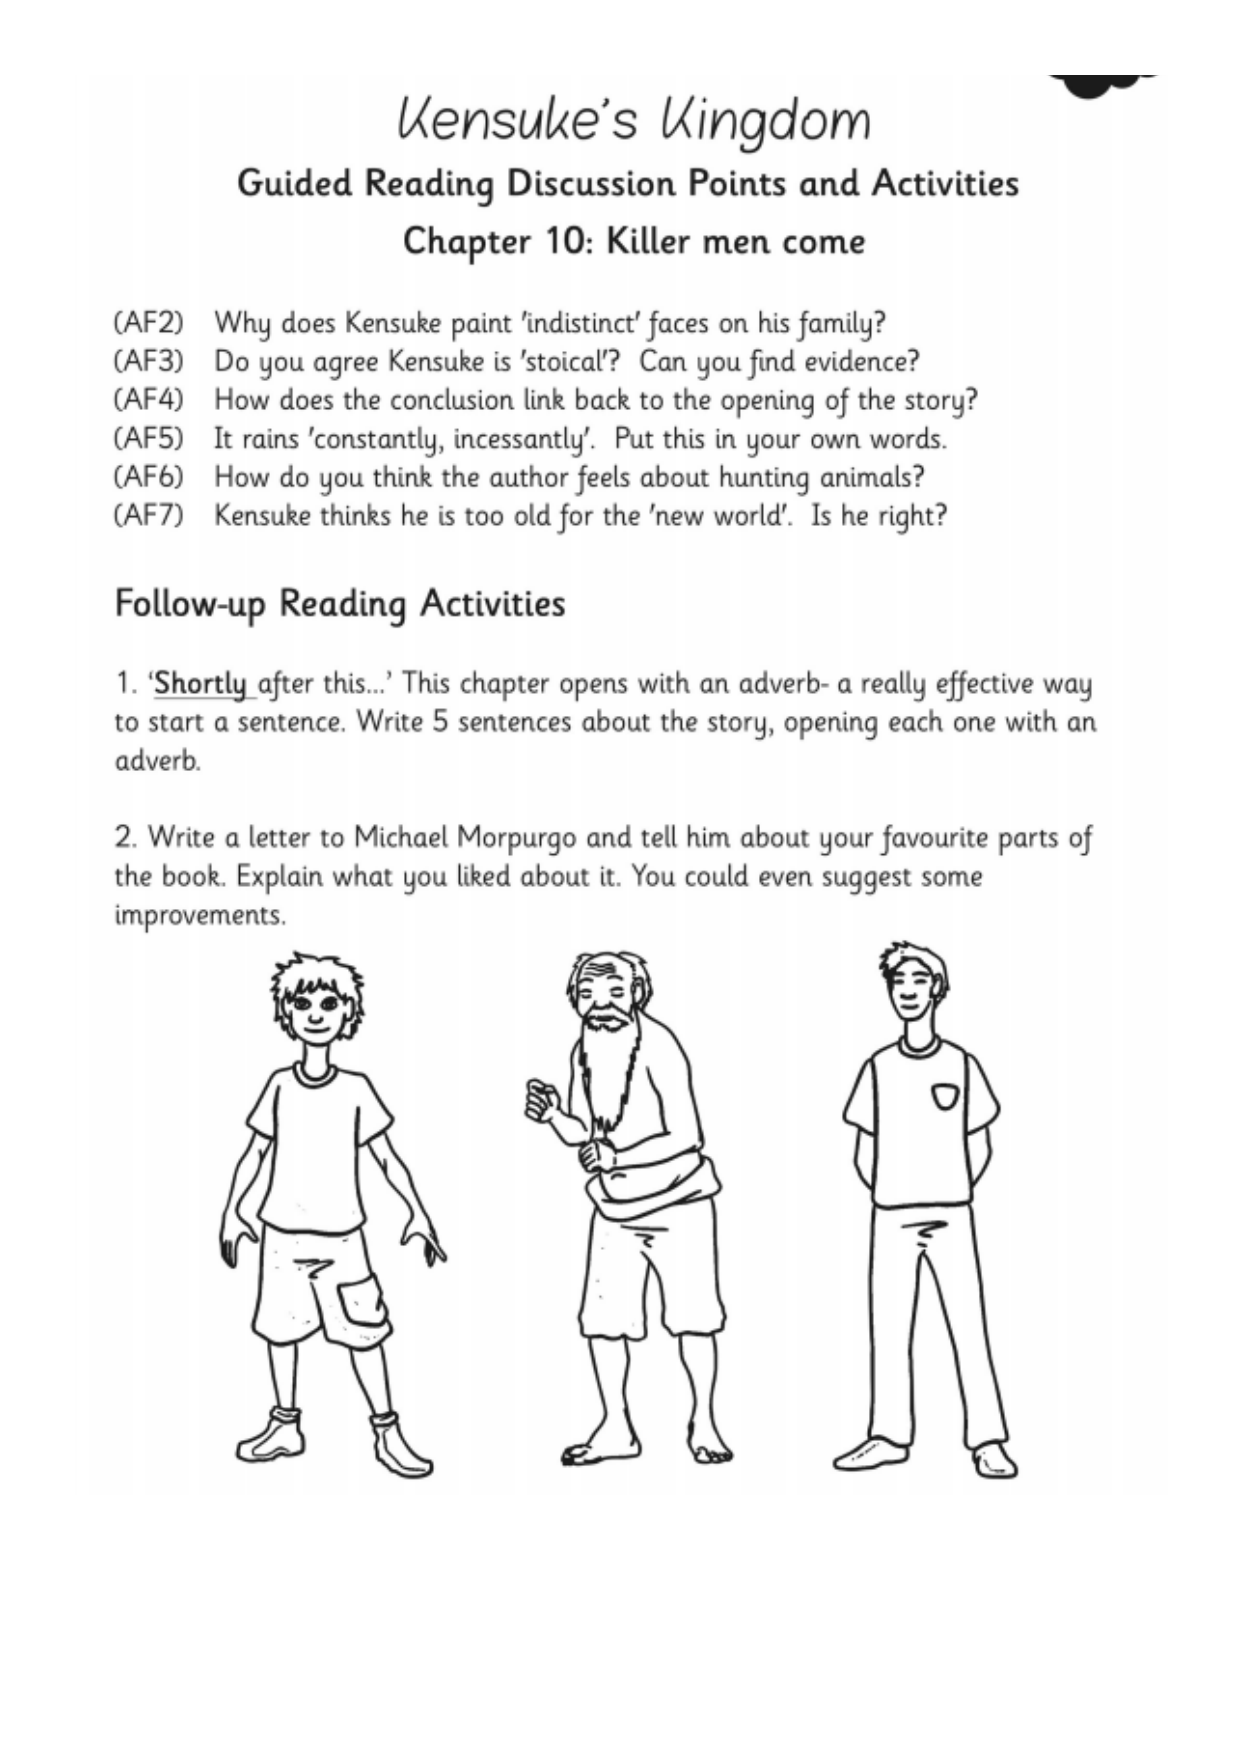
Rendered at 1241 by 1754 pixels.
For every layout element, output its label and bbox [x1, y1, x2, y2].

picture [75, 75, 1169, 1495]
